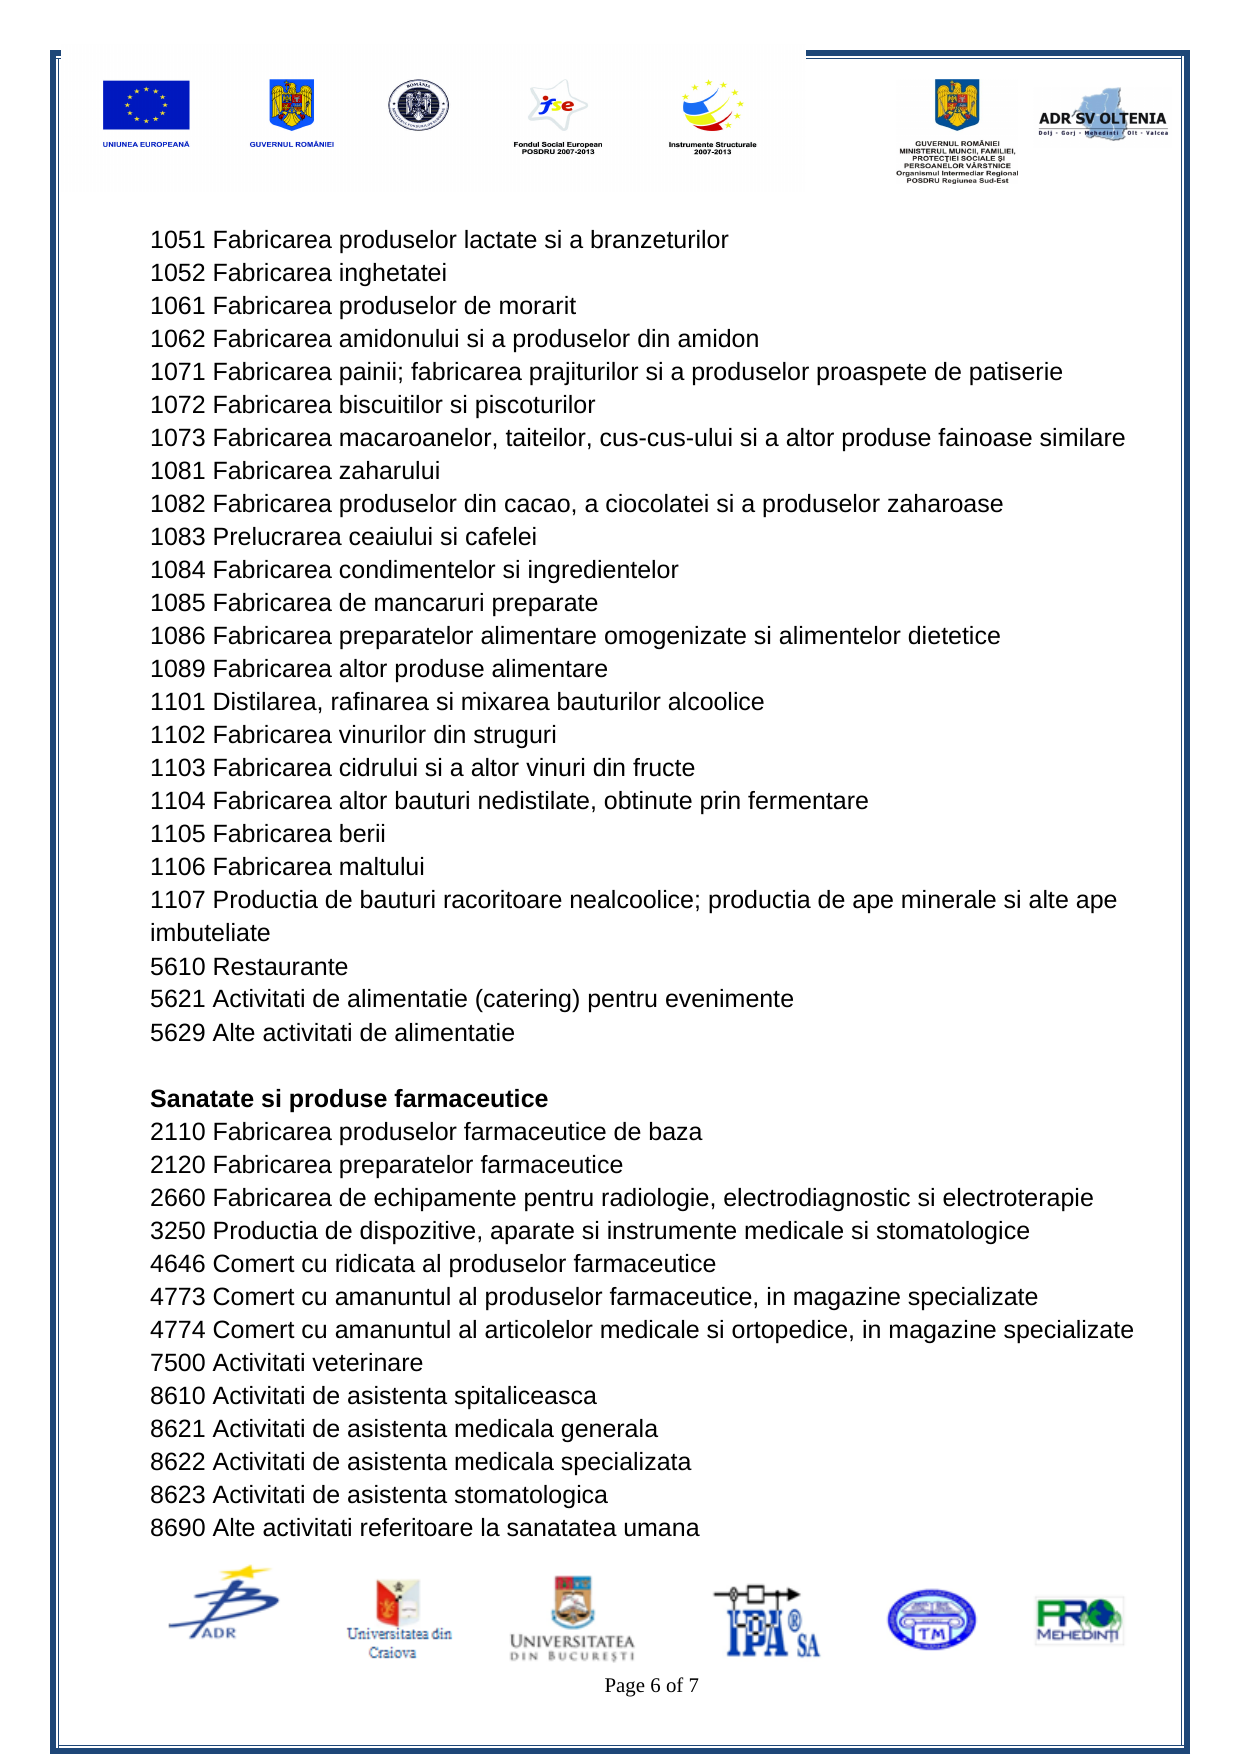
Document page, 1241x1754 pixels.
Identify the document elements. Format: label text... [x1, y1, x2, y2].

picture [61, 44, 806, 192]
picture [896, 79, 1018, 184]
text 5610 Restaurante [150, 951, 1148, 980]
text 1086 Fabricarea preparatelor alimentare omogenizate si alimentelor dietetice [150, 621, 1148, 650]
text 1106 Fabricarea maltului [150, 852, 1148, 881]
text 1082 Fabricarea produselor din cacao, a ciocolatei si a produselor zaharoase [150, 489, 1148, 518]
text 1085 Fabricarea de mancaruri preparate [150, 588, 1148, 617]
text 1101 Distilarea, rafinarea si mixarea bauturilor alcoolice [150, 687, 1148, 716]
text 1103 Fabricarea cidrului si a altor vinuri din fructe [150, 753, 1148, 782]
text 1051 Fabricarea produselor lactate si a branzeturilor [150, 225, 1148, 254]
text 1071 Fabricarea painii; fabricarea prajiturilor si a produselor proaspete de patiserie [150, 357, 1148, 386]
text 8622 Activitati de asistenta medicala specializata [150, 1447, 1148, 1476]
text 1072 Fabricarea biscuitilor si piscoturilor [150, 390, 1148, 419]
text 1084 Fabricarea condimentelor si ingredientelor [150, 555, 1148, 584]
text 1083 Prelucrarea ceaiului si cafelei [150, 522, 1148, 551]
text 4773 Comert cu amanuntul al produselor farmaceutice, in magazine specializate [150, 1282, 1148, 1310]
text 8621 Activitati de asistenta medicala generala [150, 1414, 1148, 1442]
picture [166, 1562, 1137, 1674]
text 8623 Activitati de asistenta stomatologica [150, 1480, 1148, 1508]
text 2660 Fabricarea de echipamente pentru radiologie, electrodiagnostic si electroterapie 3250 Productia de dispozitive, aparate si instrumente medicale si stomatologice [150, 1183, 1148, 1244]
text 8690 Alte activitati referitoare la sanatatea umana [150, 1513, 1148, 1542]
text 1104 Fabricarea altor bauturi nedistilate, obtinute prin fermentare [150, 786, 1148, 815]
text 5629 Alte activitati de alimentatie [150, 1017, 1148, 1046]
text 2120 Fabricarea preparatelor farmaceutice [150, 1149, 1148, 1178]
text 4646 Comert cu ridicata al produselor farmaceutice [150, 1249, 1148, 1277]
text 1089 Fabricarea altor produse alimentare [150, 654, 1148, 683]
text 8610 Activitati de asistenta spitaliceasca [150, 1381, 1148, 1409]
text 1102 Fabricarea vinurilor din struguri [150, 720, 1148, 749]
text 1062 Fabricarea amidonului si a produselor din amidon [150, 324, 1148, 353]
text 5621 Activitati de alimentatie (catering) pentru evenimente [150, 984, 1148, 1013]
text 1073 Fabricarea macaroanelor, taiteilor, cus-cus-ului si a altor produse fainoase similare 1081 Fabricarea zaharului [150, 423, 1148, 485]
text 1107 Productia de bauturi racoritoare nealcoolice; productia de ape minerale si alte ape imbuteliate [150, 885, 1148, 947]
text 1052 Fabricarea inghetatei [150, 258, 1148, 287]
text Sanatate si produse farmaceutice [150, 1083, 1148, 1112]
text 1061 Fabricarea produselor de morarit [150, 291, 1148, 320]
text 2110 Fabricarea produselor farmaceutice de baza [150, 1117, 1148, 1145]
text 1105 Fabricarea berii [150, 819, 1148, 848]
text 4774 Comert cu amanuntul al articolelor medicale si ortopedice, in magazine specializate 7500 Activitati veterinare [150, 1315, 1148, 1376]
picture [1033, 87, 1172, 148]
